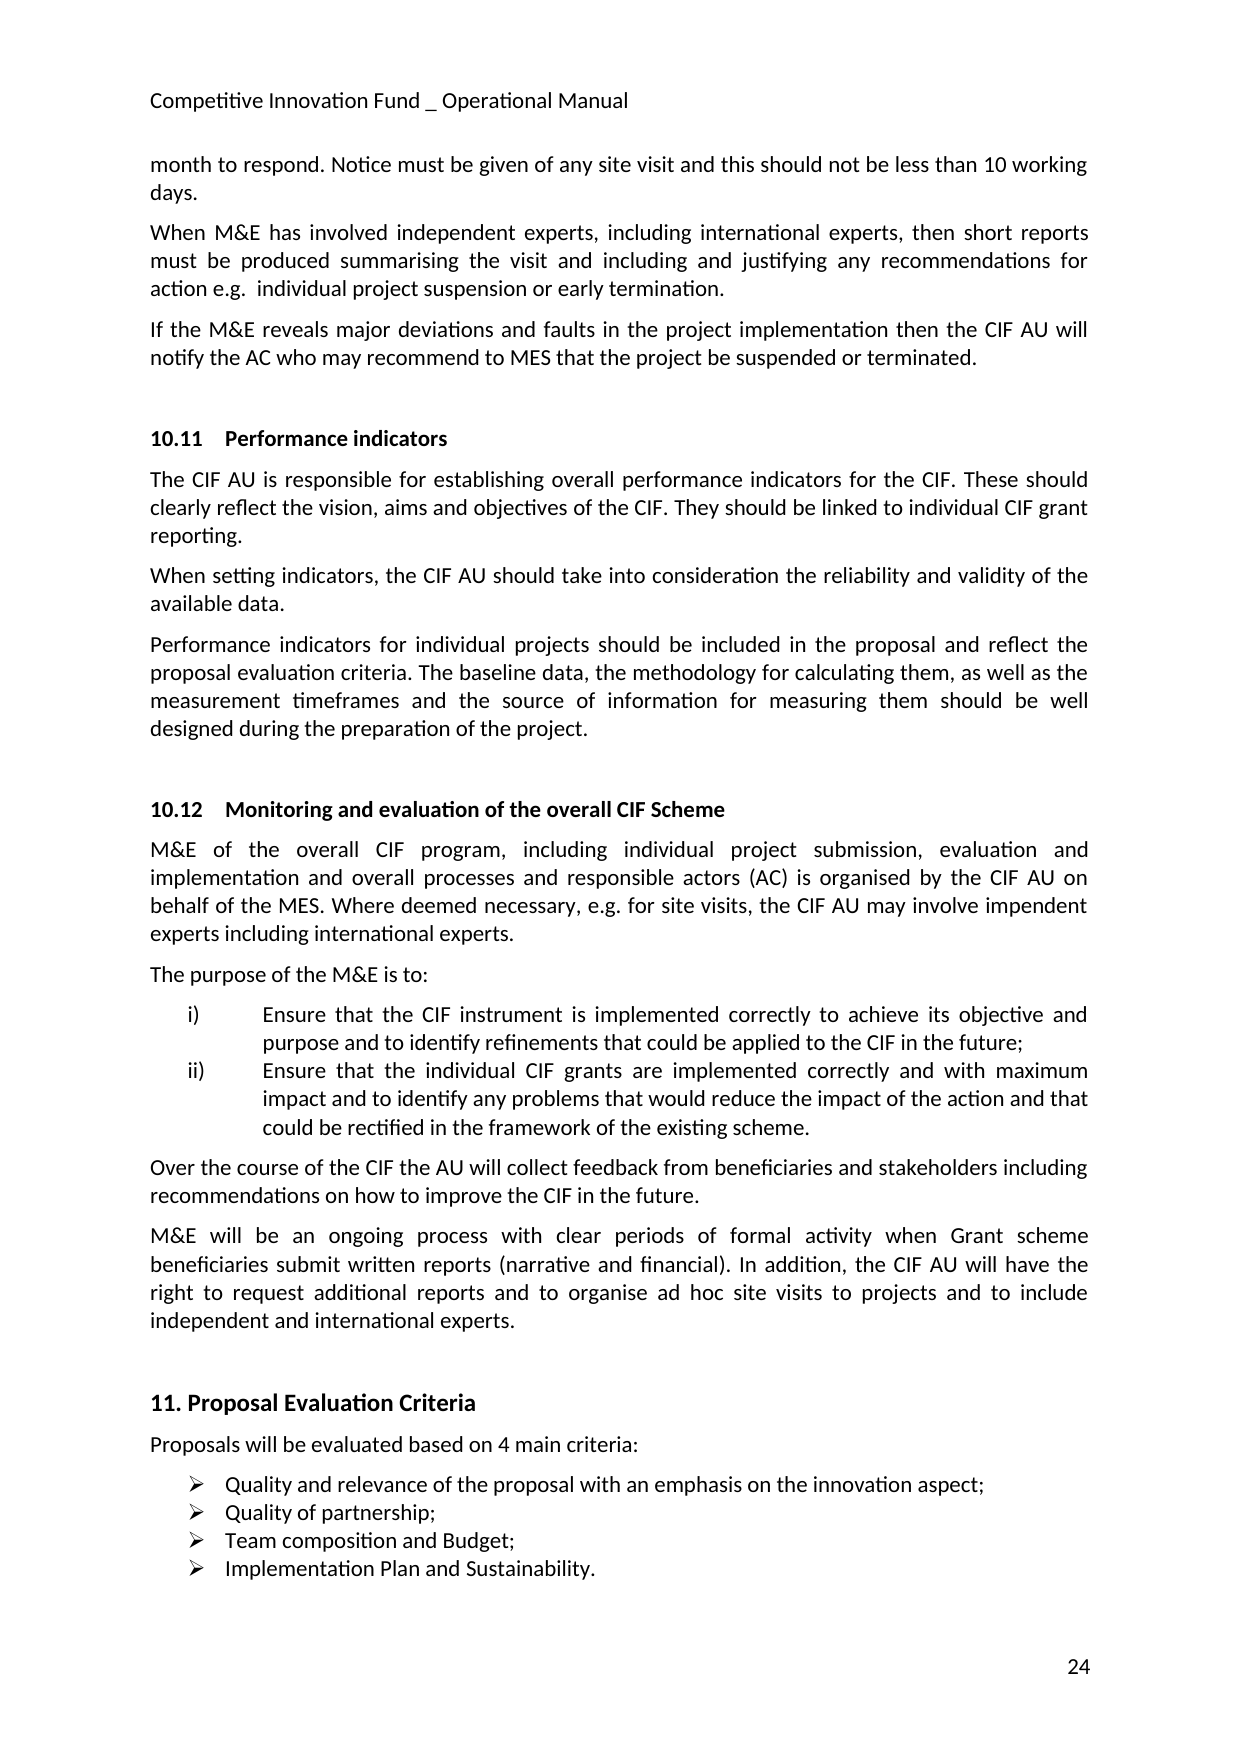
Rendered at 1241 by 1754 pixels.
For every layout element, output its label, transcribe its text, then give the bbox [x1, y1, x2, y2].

list Implementation Plan and Sustainability. [187, 1554, 1090, 1582]
text Performance indicators for individual projects should be included in the proposal and reflect the proposal evaluation criteria. The baseline data, the methodology for calculating them, as well as the measurement timeframes and the source of information for measuring them should be well designed during the preparation of the project. [150, 630, 1090, 742]
text M&E will be an ongoing process with clear periods of formal activity when Grant scheme beneficiaries submit written reports (narrative and financial). In addition, the CIF AU will have the right to request additional reports and to organise ad hoc site visits to projects and to include independent and international experts. [150, 1222, 1090, 1334]
list Quality of partnership; [187, 1498, 1090, 1526]
text The purpose of the M&E is to: [150, 960, 1090, 988]
list Ensure that the CIF instrument is implemented correctly to achieve its objective and purpose and to identify refinements that could be applied to the CIF in the future; [187, 1001, 1090, 1057]
subtitle Proposal Evaluation Criteria [150, 1387, 1090, 1417]
subtitle Performance indicators [150, 424, 1090, 452]
list Ensure that the individual CIF grants are implemented correctly and with maximum impact and to identify any problems that would reduce the impact of the action and that could be rectified in the framework of the existing scheme. [187, 1057, 1090, 1141]
text M&E of the overall CIF program, including individual project submission, evaluation and implementation and overall processes and responsible actors (AC) is organised by the CIF AU on behalf of the MES. Where deemed necessary, e.g. for site visits, the CIF AU may involve impendent experts including international experts. [150, 835, 1090, 947]
text If the M&E reveals major deviations and faults in the project implementation then the CIF AU will notify the AC who may recommend to MES that the project be suspended or terminated. [150, 315, 1090, 371]
text Over the course of the CIF the AU will collect feedback from beneficiaries and stakeholders including recommendations on how to improve the CIF in the future. [150, 1153, 1090, 1209]
text When M&E has involved independent experts, including international experts, then short reports must be produced summarising the visit and including and justifying any recommendations for action e.g. individual project suspension or early termination. [150, 218, 1090, 303]
subtitle Monitoring and evaluation of the overall CIF Scheme [150, 795, 1090, 823]
list Quality and relevance of the proposal with an emphasis on the innovation aspect; [187, 1470, 1090, 1498]
text When setting indicators, the CIF AU should take into consideration the reliability and validity of the available data. [150, 561, 1090, 617]
text The CIF AU is responsible for establishing overall performance indicators for the CIF. These should clearly reflect the vision, aims and objectives of the CIF. They should be linked to individual CIF grant reporting. [150, 465, 1090, 549]
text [150, 150, 1090, 206]
list Team composition and Budget; [187, 1526, 1090, 1554]
text Proposals will be evaluated based on 4 main criteria: [150, 1430, 1090, 1458]
